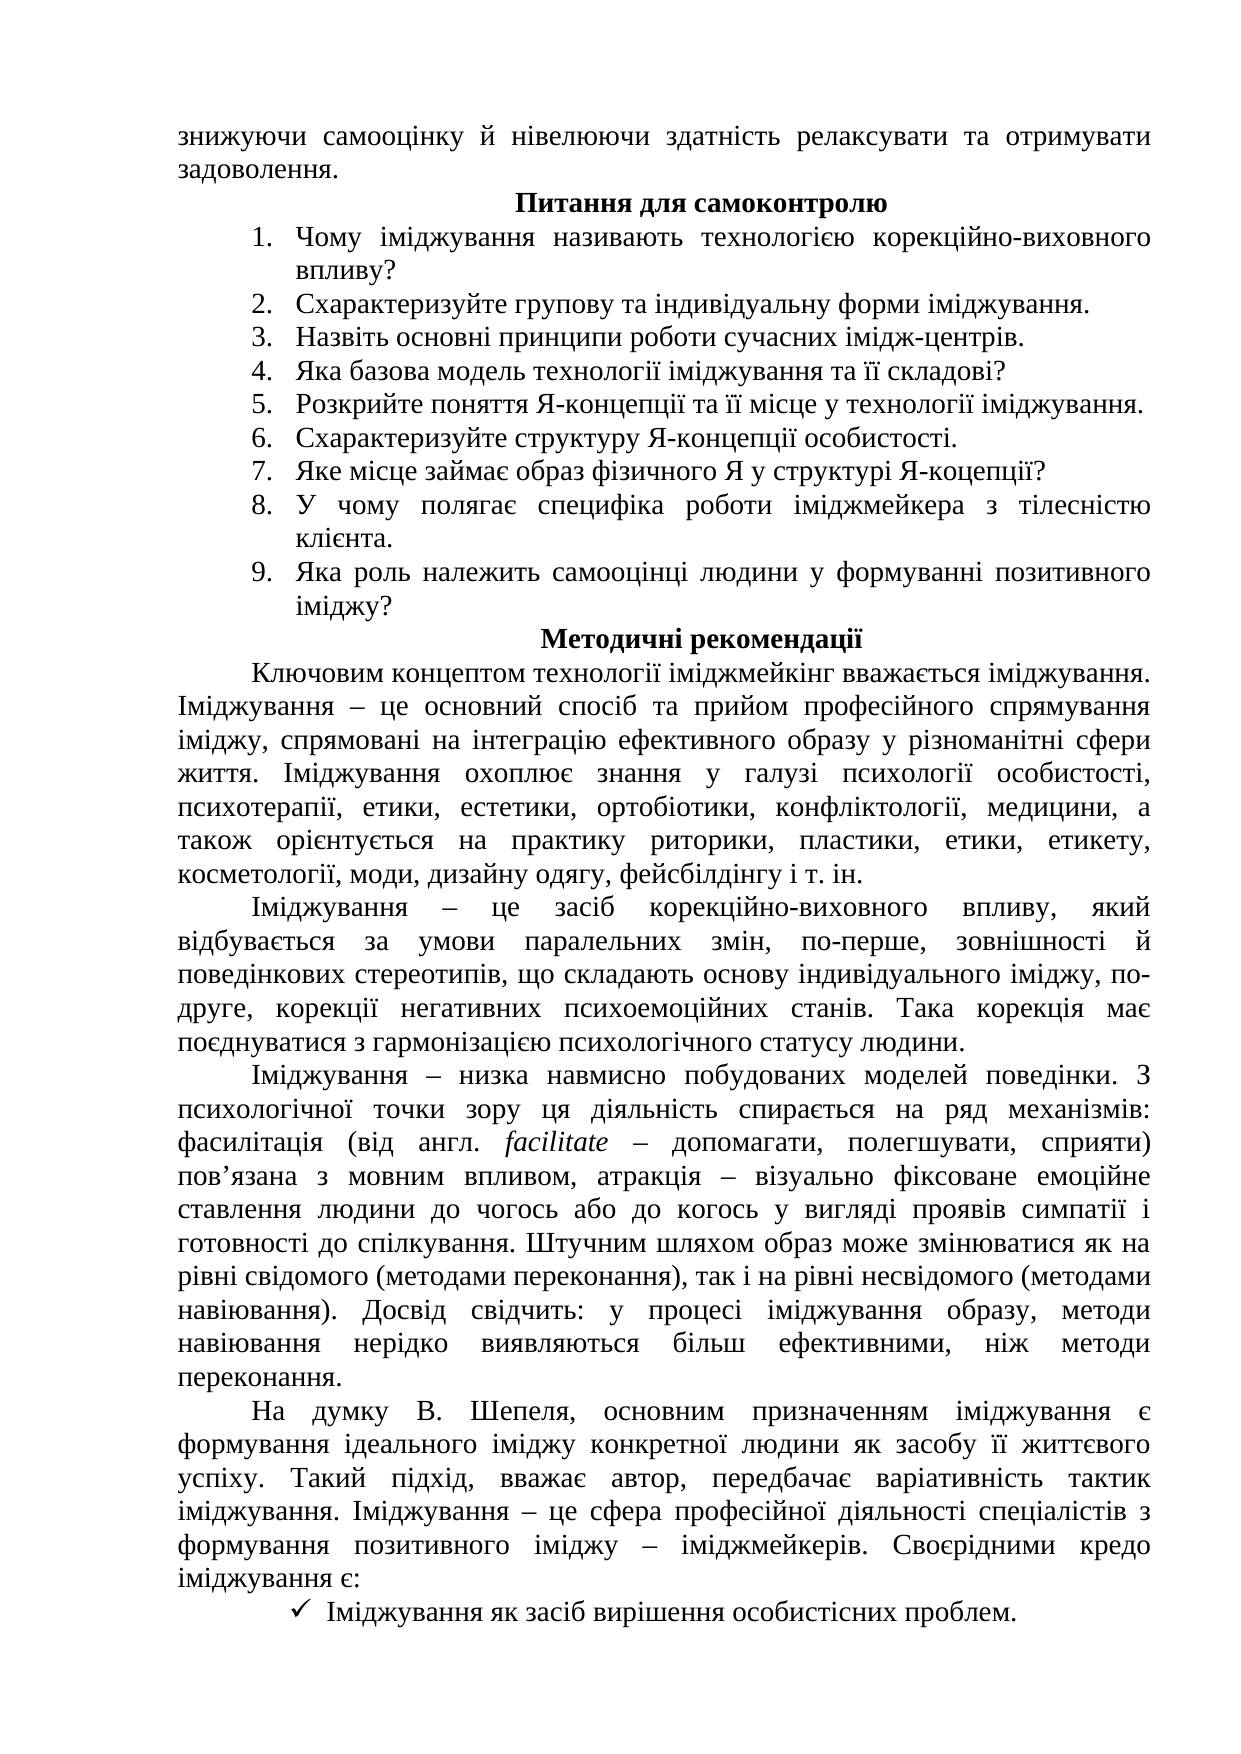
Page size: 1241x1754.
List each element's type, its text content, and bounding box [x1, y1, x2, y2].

text Іміджування – низка навмисно побудованих моделей поведінки. З психологічної точки зору ця діяльність спирається на ряд механізмів: фасилітація (від англ. facilitate – допомагати, полегшувати, сприяти) пов’язана з мовним впливом, атракція – візуально фіксоване емоційне ставлення людини до чогось або до когось у вигляді проявів симпатії і готовності до спілкування. Штучним шляхом образ може змінюватися як на рівні свідомого (методами переконання), так і на рівні несвідомого (методами навіювання). Досвід свідчить: у процесі іміджування образу, методи навіювання нерідко виявляються більш ефективними, ніж методи переконання. [177, 1057, 1152, 1393]
list Схарактеризуйте структуру Я-концепції особистості. [251, 420, 1152, 453]
list Іміджування як засіб вирішення особистісних проблем. [288, 1594, 1152, 1628]
text Іміджування – це засіб корекційно-виховного впливу, який відбувається за умови паралельних змін, по-перше, зовнішності й поведінкових стереотипів, що складають основу індивідуального іміджу, по-друге, корекції негативних психоемоційних станів. Така корекція має поєднуватися з гармонізацією психологічного статусу людини. [177, 889, 1152, 1057]
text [177, 118, 1152, 185]
text На думку В. Шепеля, основним призначенням іміджування є формування ідеального іміджу конкретної людини як засобу її життєвого успіху. Такий підхід, вважає автор, передбачає варіативність тактик іміджування. Іміджування – це сфера професійної діяльності спеціалістів з формування позитивного іміджу – іміджмейкерів. Своєрідними кредо іміджування є: [177, 1393, 1152, 1594]
list Яка базова модель технології іміджування та її складові? [251, 353, 1152, 386]
text Питання для самоконтролю [177, 185, 1152, 219]
text Методичні рекомендації [177, 621, 1152, 655]
list Схарактеризуйте групову та індивідуальну форми іміджування. [251, 286, 1152, 319]
list Розкрийте поняття Я-концепції та її місце у технології іміджування. [251, 386, 1152, 420]
list Яке місце займає образ фізичного Я у структурі Я-коцепції? [251, 453, 1152, 487]
list Назвіть основні принципи роботи сучасних імідж-центрів. [251, 319, 1152, 353]
text Ключовим концептом технології іміджмейкінг вважається іміджування. Іміджування – це основний спосіб та прийом професійного спрямування іміджу, спрямовані на інтеграцію ефективного образу у різноманітні сфери життя. Іміджування охоплює знання у галузі психології особистості, психотерапії, етики, естетики, ортобіотики, конфліктології, медицини, а також орієнтується на практику риторики, пластики, етики, етикету, косметології, моди, дизайну одягу, фейсбілдінгу і т. ін. [177, 655, 1152, 889]
list Чому іміджування називають технологією корекційно-виховного впливу? [251, 219, 1152, 286]
list Яка роль належить самооцінці людини у формуванні позитивного іміджу? [251, 554, 1152, 621]
list У чому полягає специфіка роботи іміджмейкера з тілесністю клієнта. [251, 487, 1152, 554]
